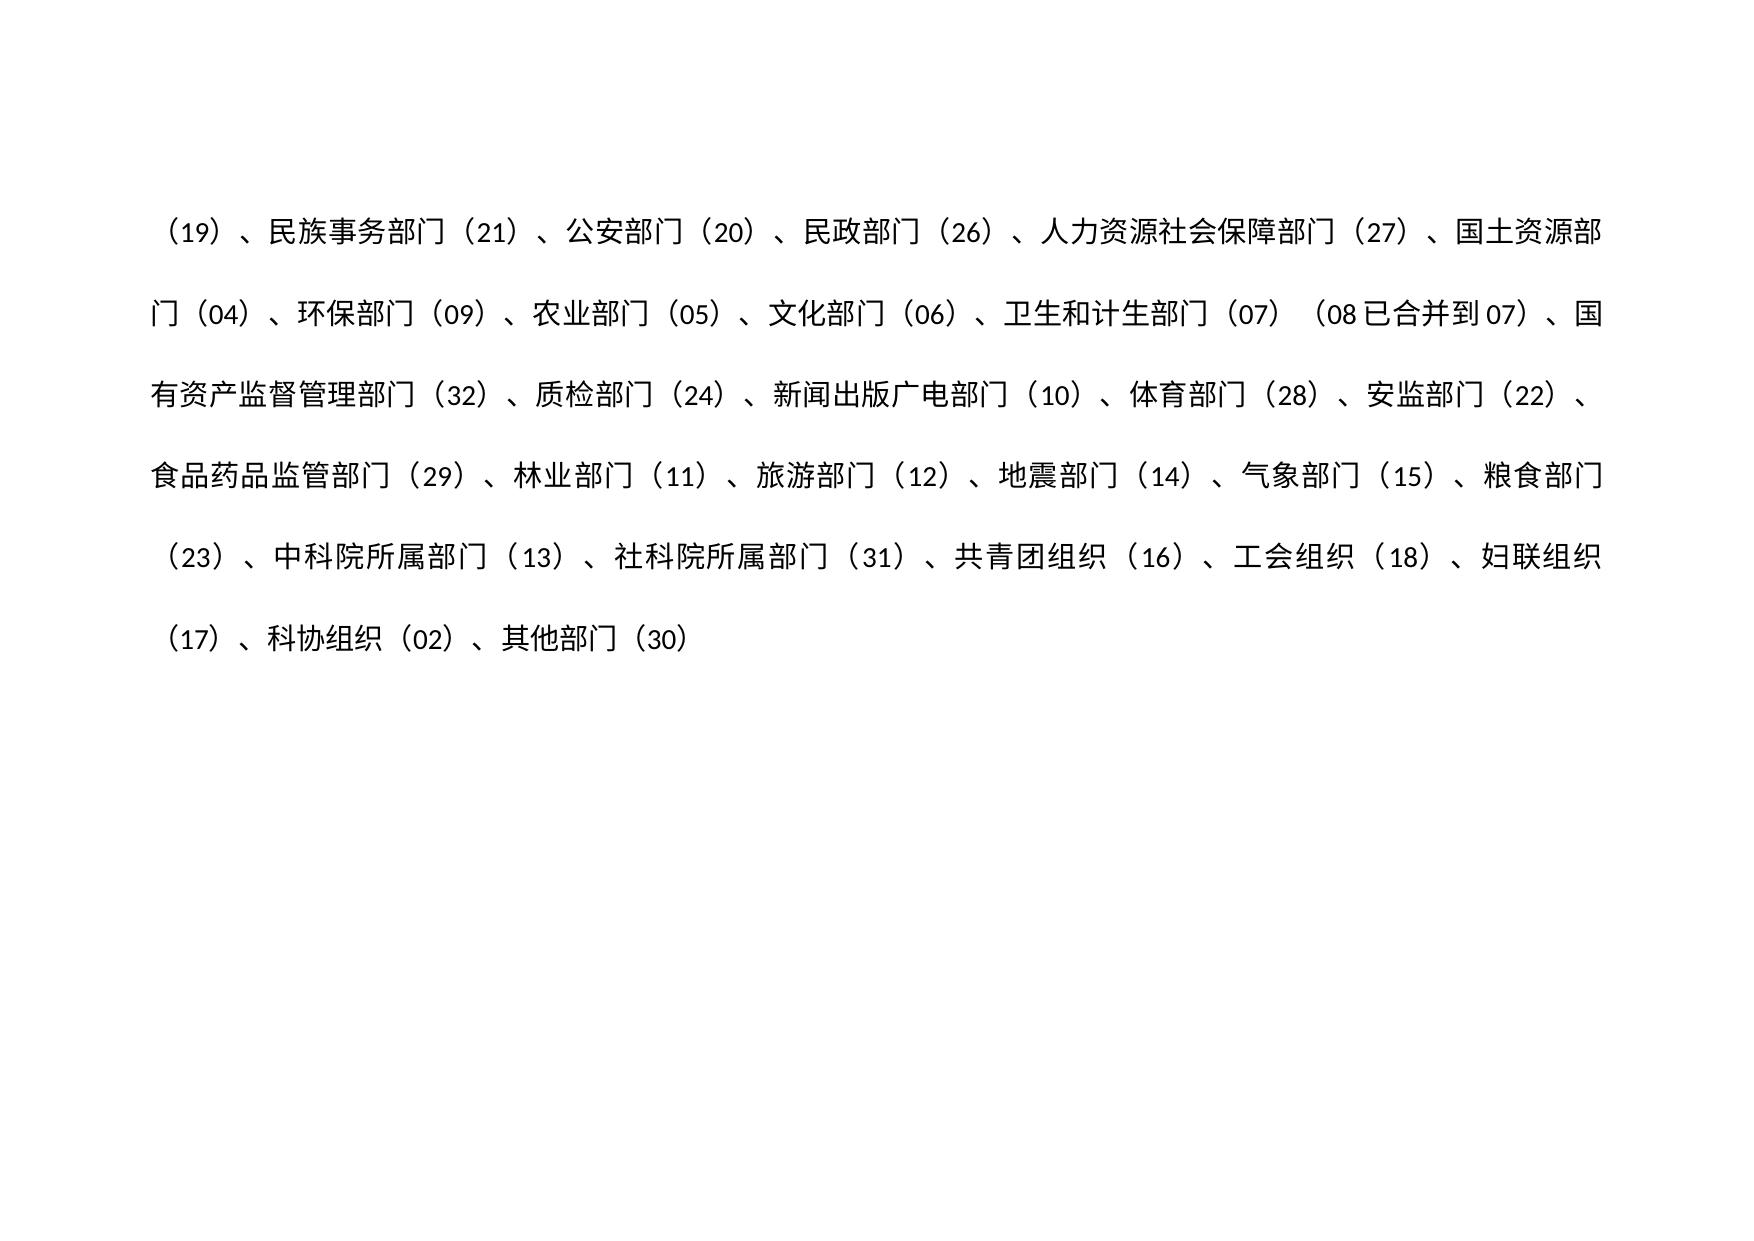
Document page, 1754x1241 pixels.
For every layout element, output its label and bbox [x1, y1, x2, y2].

text [150, 198, 1604, 669]
